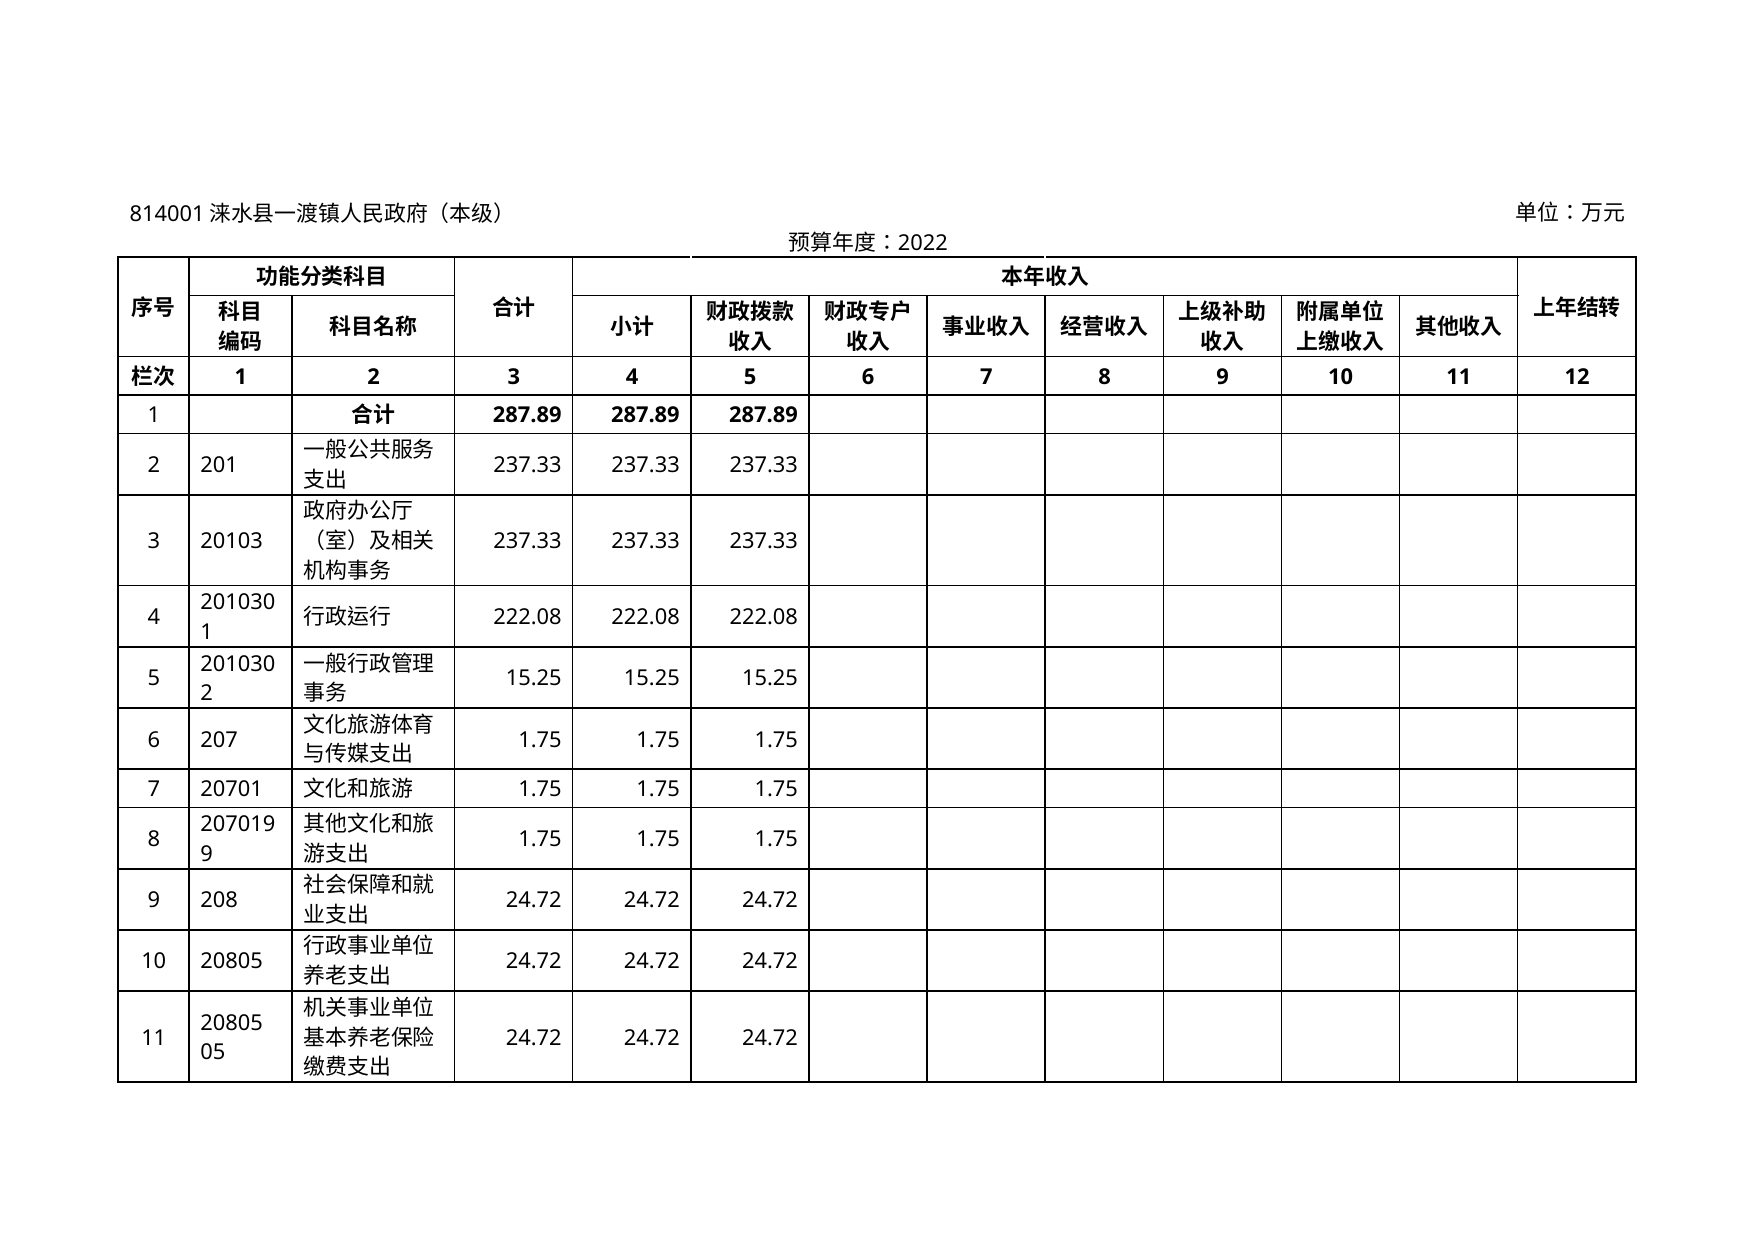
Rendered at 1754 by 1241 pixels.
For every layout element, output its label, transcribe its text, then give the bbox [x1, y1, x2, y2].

table_cell 207 [190, 709, 291, 768]
table_cell [1518, 992, 1635, 1081]
table_cell 4 [119, 586, 188, 646]
table_cell [1164, 808, 1281, 868]
table_cell 201 [190, 434, 291, 494]
table_cell 2070199 [190, 808, 291, 868]
table_cell [1400, 434, 1517, 494]
table_cell [1400, 586, 1517, 646]
table_cell [1282, 709, 1399, 768]
table_cell 11 [119, 992, 188, 1081]
table_cell [1164, 992, 1281, 1081]
table_cell [1400, 709, 1517, 768]
table_cell [810, 586, 926, 646]
table_cell [1046, 931, 1163, 990]
table_cell [1282, 434, 1399, 494]
table_cell 行政事业单位养老支出 [293, 931, 454, 990]
table_header 预算年度：2022 [692, 167, 1044, 256]
table_cell [1046, 770, 1163, 807]
table_cell [810, 434, 926, 494]
table_cell [1400, 648, 1517, 707]
table_cell [1282, 648, 1399, 707]
table_cell [810, 496, 926, 585]
table_cell 237.33 [573, 496, 690, 585]
table_cell 4 [573, 357, 690, 394]
table_cell 10 [1282, 357, 1399, 394]
table_cell 栏次 [119, 357, 188, 394]
table_cell 3 [455, 357, 572, 394]
table_cell 24.72 [455, 870, 572, 929]
table_cell [928, 586, 1044, 646]
table_cell 1.75 [455, 770, 572, 807]
table_cell 合计 [293, 396, 454, 433]
table_cell [810, 808, 926, 868]
table_cell 附属单位上缴收入 [1282, 296, 1399, 356]
table_cell [1282, 770, 1399, 807]
table_cell 208 [190, 870, 291, 929]
table_cell 9 [1164, 357, 1281, 394]
table_cell [1046, 648, 1163, 707]
table_cell [1282, 808, 1399, 868]
table_cell [1400, 870, 1517, 929]
table_cell 2010302 [190, 648, 291, 707]
table_cell 8 [119, 808, 188, 868]
table_cell 1.75 [455, 709, 572, 768]
table_header 814001涞水县一渡镇人民政府（本级） [119, 167, 690, 256]
table_cell [928, 434, 1044, 494]
table_cell 24.72 [692, 870, 808, 929]
table_cell [810, 931, 926, 990]
table_cell 15.25 [692, 648, 808, 707]
table_cell [810, 648, 926, 707]
table_cell 2010301 [190, 586, 291, 646]
table_cell 287.89 [692, 396, 808, 433]
table_cell [1400, 770, 1517, 807]
table_cell [1164, 709, 1281, 768]
table_cell [810, 770, 926, 807]
table_cell 237.33 [573, 434, 690, 494]
table_cell [1400, 496, 1517, 585]
table_cell 小计 [573, 296, 690, 356]
table_cell [1046, 709, 1163, 768]
table_cell 财政专户 收入 [810, 296, 926, 356]
table_cell 1 [190, 357, 291, 394]
table_cell [1518, 396, 1635, 433]
table_cell 237.33 [455, 434, 572, 494]
table_cell [928, 931, 1044, 990]
table_cell 222.08 [573, 586, 690, 646]
table_cell 文化旅游体育与传媒支出 [293, 709, 454, 768]
table_cell 财政拨款 收入 [692, 296, 808, 356]
table_cell [1046, 808, 1163, 868]
table_cell 3 [119, 496, 188, 585]
table_cell 5 [119, 648, 188, 707]
table_cell 237.33 [455, 496, 572, 585]
table_cell [810, 709, 926, 768]
table_cell [928, 808, 1044, 868]
table_cell 20701 [190, 770, 291, 807]
table_cell [928, 870, 1044, 929]
table_cell 上级补助收入 [1164, 296, 1281, 356]
table_cell 2 [119, 434, 188, 494]
table_cell 社会保障和就业支出 [293, 870, 454, 929]
table_cell 10 [119, 931, 188, 990]
table_cell [190, 396, 291, 433]
table_cell 5 [692, 357, 808, 394]
table_cell 8 [1046, 357, 1163, 394]
table_cell [928, 496, 1044, 585]
table_cell 科目 编码 [190, 296, 291, 356]
table_cell 9 [119, 870, 188, 929]
table_cell 15.25 [573, 648, 690, 707]
table_cell 20805 [190, 931, 291, 990]
table_cell 2 [293, 357, 454, 394]
table_cell 本年收入 [573, 258, 1517, 295]
table_cell [1164, 648, 1281, 707]
table_cell [1046, 496, 1163, 585]
table_cell 24.72 [573, 931, 690, 990]
table_cell 2080505 [190, 992, 291, 1081]
table_cell 6 [810, 357, 926, 394]
table_cell 1.75 [692, 709, 808, 768]
table_cell 1.75 [573, 709, 690, 768]
table_cell [1518, 709, 1635, 768]
table_cell [1046, 870, 1163, 929]
table_cell 1.75 [573, 770, 690, 807]
table_cell 科目名称 [293, 296, 454, 356]
table_cell [1282, 586, 1399, 646]
table_cell [1518, 434, 1635, 494]
table_cell 1.75 [573, 808, 690, 868]
table_cell 24.72 [573, 870, 690, 929]
table_cell [1046, 396, 1163, 433]
table_cell 24.72 [455, 931, 572, 990]
table_cell [928, 709, 1044, 768]
table_cell [1046, 586, 1163, 646]
table_cell 其他文化和旅游支出 [293, 808, 454, 868]
table_cell 24.72 [692, 931, 808, 990]
table_cell 其他收入 [1400, 296, 1517, 356]
table_cell [1282, 496, 1399, 585]
table_cell [1164, 870, 1281, 929]
table_cell 11 [1400, 357, 1517, 394]
table_cell 15.25 [455, 648, 572, 707]
table_cell [1046, 992, 1163, 1081]
table_cell 机关事业单位基本养老保险缴费支出 [293, 992, 454, 1081]
table_header 单位：万元 [1046, 167, 1635, 256]
table_cell 文化和旅游 [293, 770, 454, 807]
table_cell [1282, 931, 1399, 990]
table_cell 20103 [190, 496, 291, 585]
table_cell 事业收入 [928, 296, 1044, 356]
table_cell 合计 [455, 258, 572, 356]
table_cell [1164, 586, 1281, 646]
table_cell [1518, 496, 1635, 585]
table_cell [1518, 870, 1635, 929]
table_cell [928, 992, 1044, 1081]
table_cell 序号 [119, 258, 188, 356]
table_cell [1046, 434, 1163, 494]
table_cell 1.75 [692, 808, 808, 868]
table_cell [1518, 931, 1635, 990]
table_cell 1 [119, 396, 188, 433]
table_cell 行政运行 [293, 586, 454, 646]
table_cell [1400, 992, 1517, 1081]
table_cell 222.08 [455, 586, 572, 646]
table_cell 237.33 [692, 496, 808, 585]
table_cell [1282, 992, 1399, 1081]
table_cell 237.33 [692, 434, 808, 494]
table_cell 1.75 [692, 770, 808, 807]
table_cell 经营收入 [1046, 296, 1163, 356]
table_cell [1400, 931, 1517, 990]
table_cell [810, 870, 926, 929]
table_cell 1.75 [455, 808, 572, 868]
table_cell 287.89 [455, 396, 572, 433]
table_cell [928, 396, 1044, 433]
table_cell 6 [119, 709, 188, 768]
table_cell [928, 770, 1044, 807]
table_cell [928, 648, 1044, 707]
table_cell 222.08 [692, 586, 808, 646]
table_cell [1518, 770, 1635, 807]
table_cell 政府办公厅（室）及相关机构事务 [293, 496, 454, 585]
table_cell 功能分类科目 [190, 258, 454, 295]
table_cell [1164, 434, 1281, 494]
table_cell [1400, 808, 1517, 868]
table_cell 24.72 [455, 992, 572, 1081]
table_cell [810, 992, 926, 1081]
table_cell 24.72 [573, 992, 690, 1081]
table_cell [1282, 396, 1399, 433]
table_cell [810, 396, 926, 433]
table_cell 12 [1518, 357, 1635, 394]
table_cell 一般行政管理事务 [293, 648, 454, 707]
table_cell [1518, 648, 1635, 707]
table_cell [1164, 770, 1281, 807]
table_cell 24.72 [692, 992, 808, 1081]
table_cell [1164, 931, 1281, 990]
table_cell 7 [928, 357, 1044, 394]
table_cell [1164, 496, 1281, 585]
table_cell [1400, 396, 1517, 433]
table_cell [1518, 586, 1635, 646]
table_cell 7 [119, 770, 188, 807]
table_cell 287.89 [573, 396, 690, 433]
table_cell 上年结转 [1518, 258, 1635, 356]
table_cell [1282, 870, 1399, 929]
table_cell [1164, 396, 1281, 433]
table_cell [1518, 808, 1635, 868]
table_cell 一般公共服务支出 [293, 434, 454, 494]
